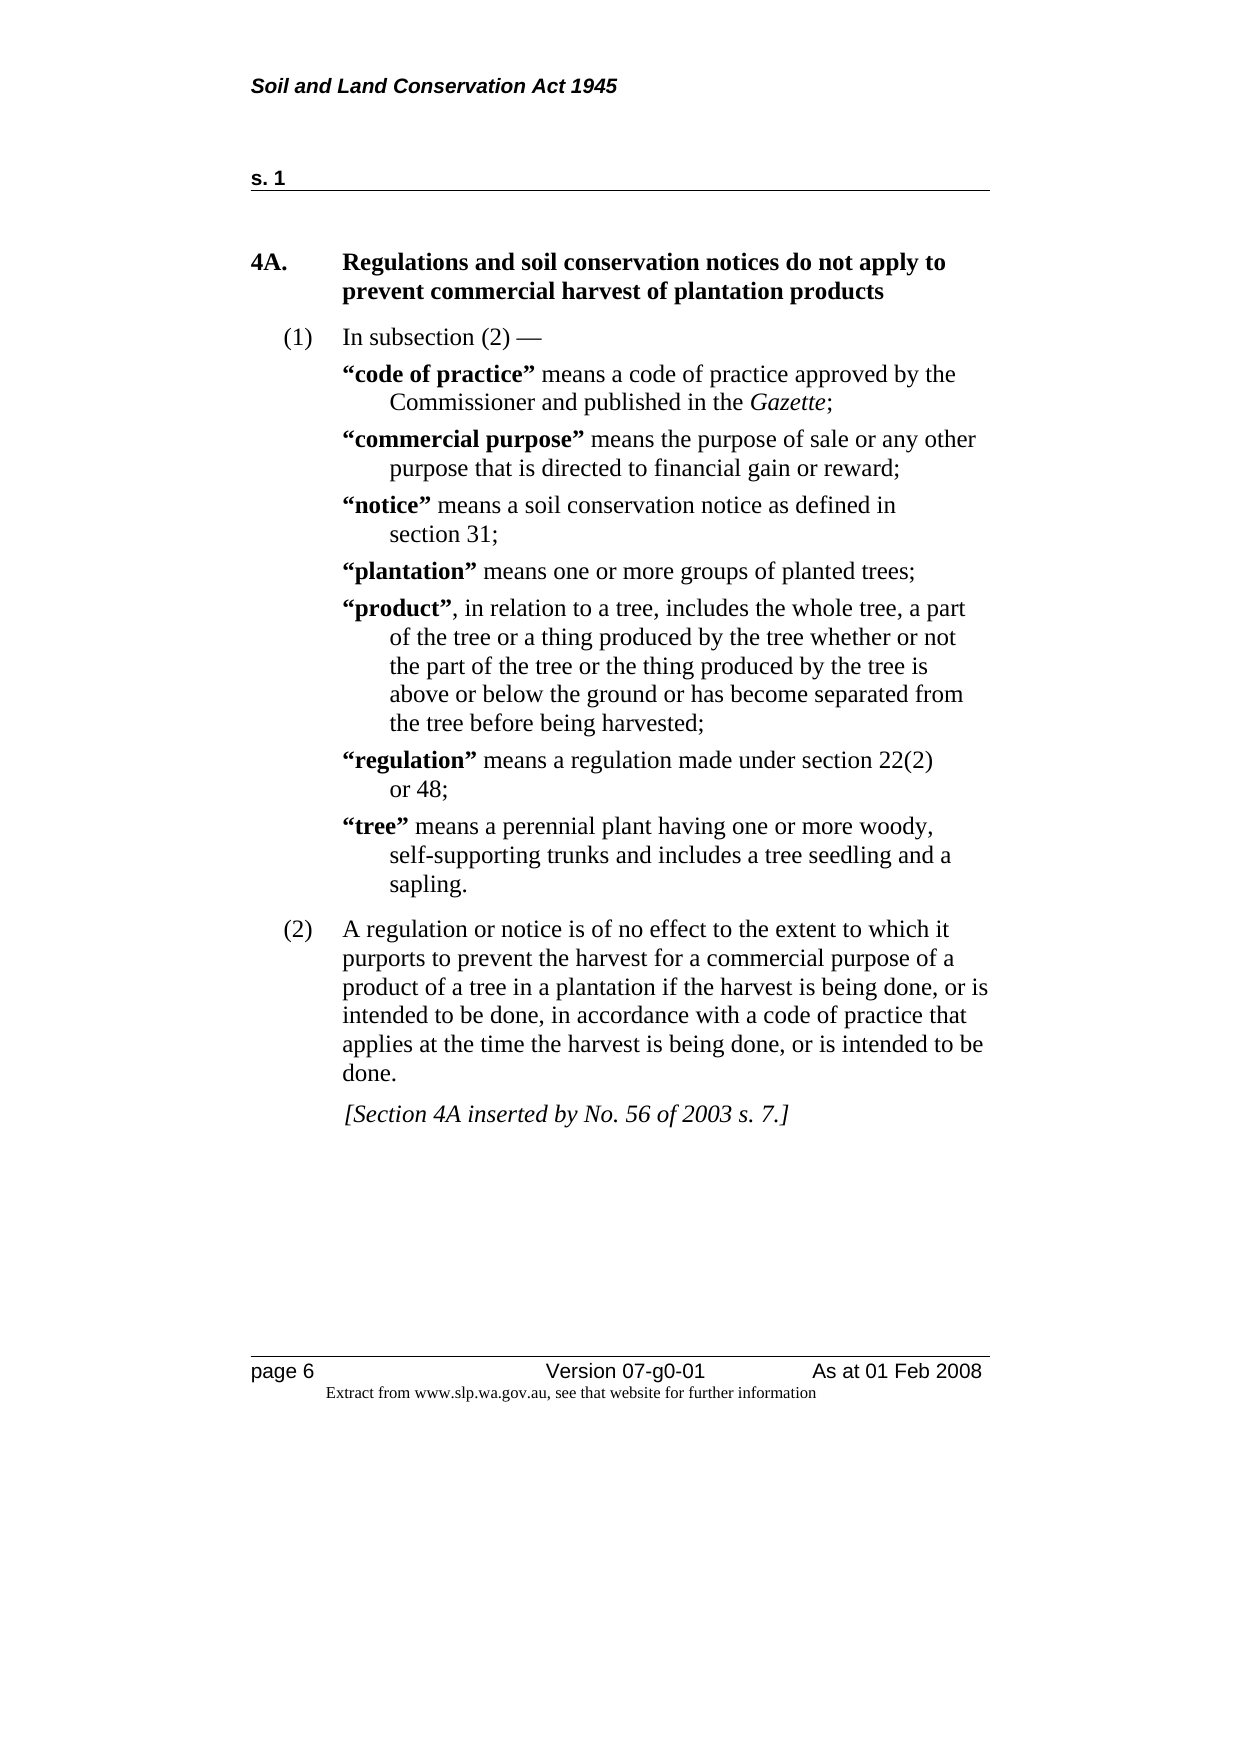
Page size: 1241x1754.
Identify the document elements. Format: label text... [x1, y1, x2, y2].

text [Section 4A inserted by No. 56 of 2003 s. 7.] [251, 1099, 990, 1128]
subtitle 4A. Regulations and soil conservation notices do not apply to prevent commercial harvest of plantation products [251, 247, 990, 305]
text (1) In subsection (2) — [251, 322, 990, 350]
text “notice” means a soil conservation notice as defined in section 31; [251, 490, 990, 548]
text “tree” means a perennial plant having one or more woody, self-supporting trunks and includes a tree seedling and a sapling. [251, 811, 990, 897]
text “code of practice” means a code of practice approved by the Commissioner and published in the Gazette; [251, 359, 990, 416]
text “plantation” means one or more groups of planted trees; [251, 556, 990, 585]
text (2) A regulation or notice is of no effect to the extent to which it purports to prevent the harvest for a commercial purpose of a product of a tree in a plantation if the harvest is being done, or is intended to be done, in accordance with a code of practice that applies at the time the harvest is being done, or is intended to be done. [251, 914, 990, 1087]
text “commercial purpose” means the purpose of sale or any other purpose that is directed to financial gain or reward; [251, 424, 990, 482]
text “regulation” means a regulation made under section 22(2) or 48; [251, 745, 990, 803]
text “product”, in relation to a tree, includes the whole tree, a part of the tree or a thing produced by the tree whether or not the part of the tree or the thing produced by the tree is above or below the ground or has become separated from the tree before being harvested; [251, 593, 990, 737]
